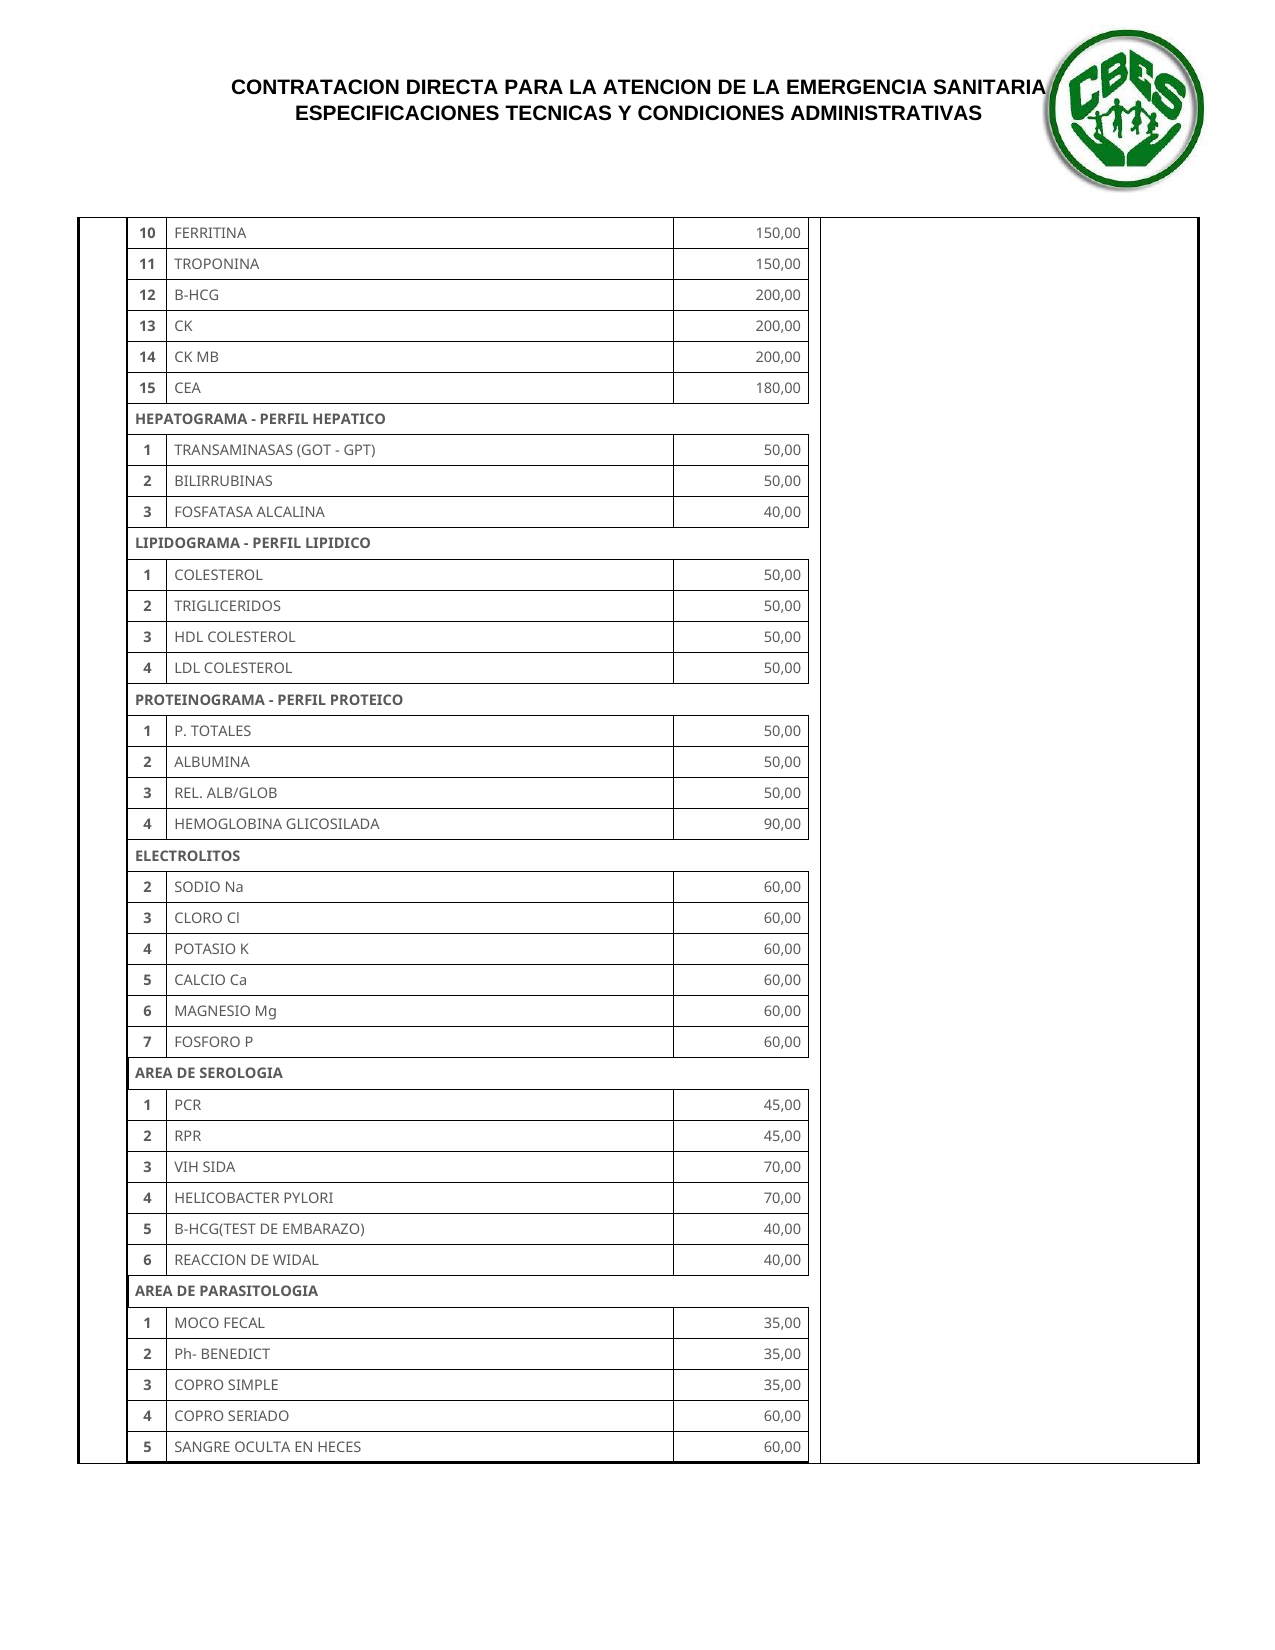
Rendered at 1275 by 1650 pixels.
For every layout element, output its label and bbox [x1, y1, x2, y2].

picture [1041, 25, 1209, 193]
table_cell [821, 218, 1197, 1462]
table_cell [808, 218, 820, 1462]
table_cell [80, 218, 126, 1462]
